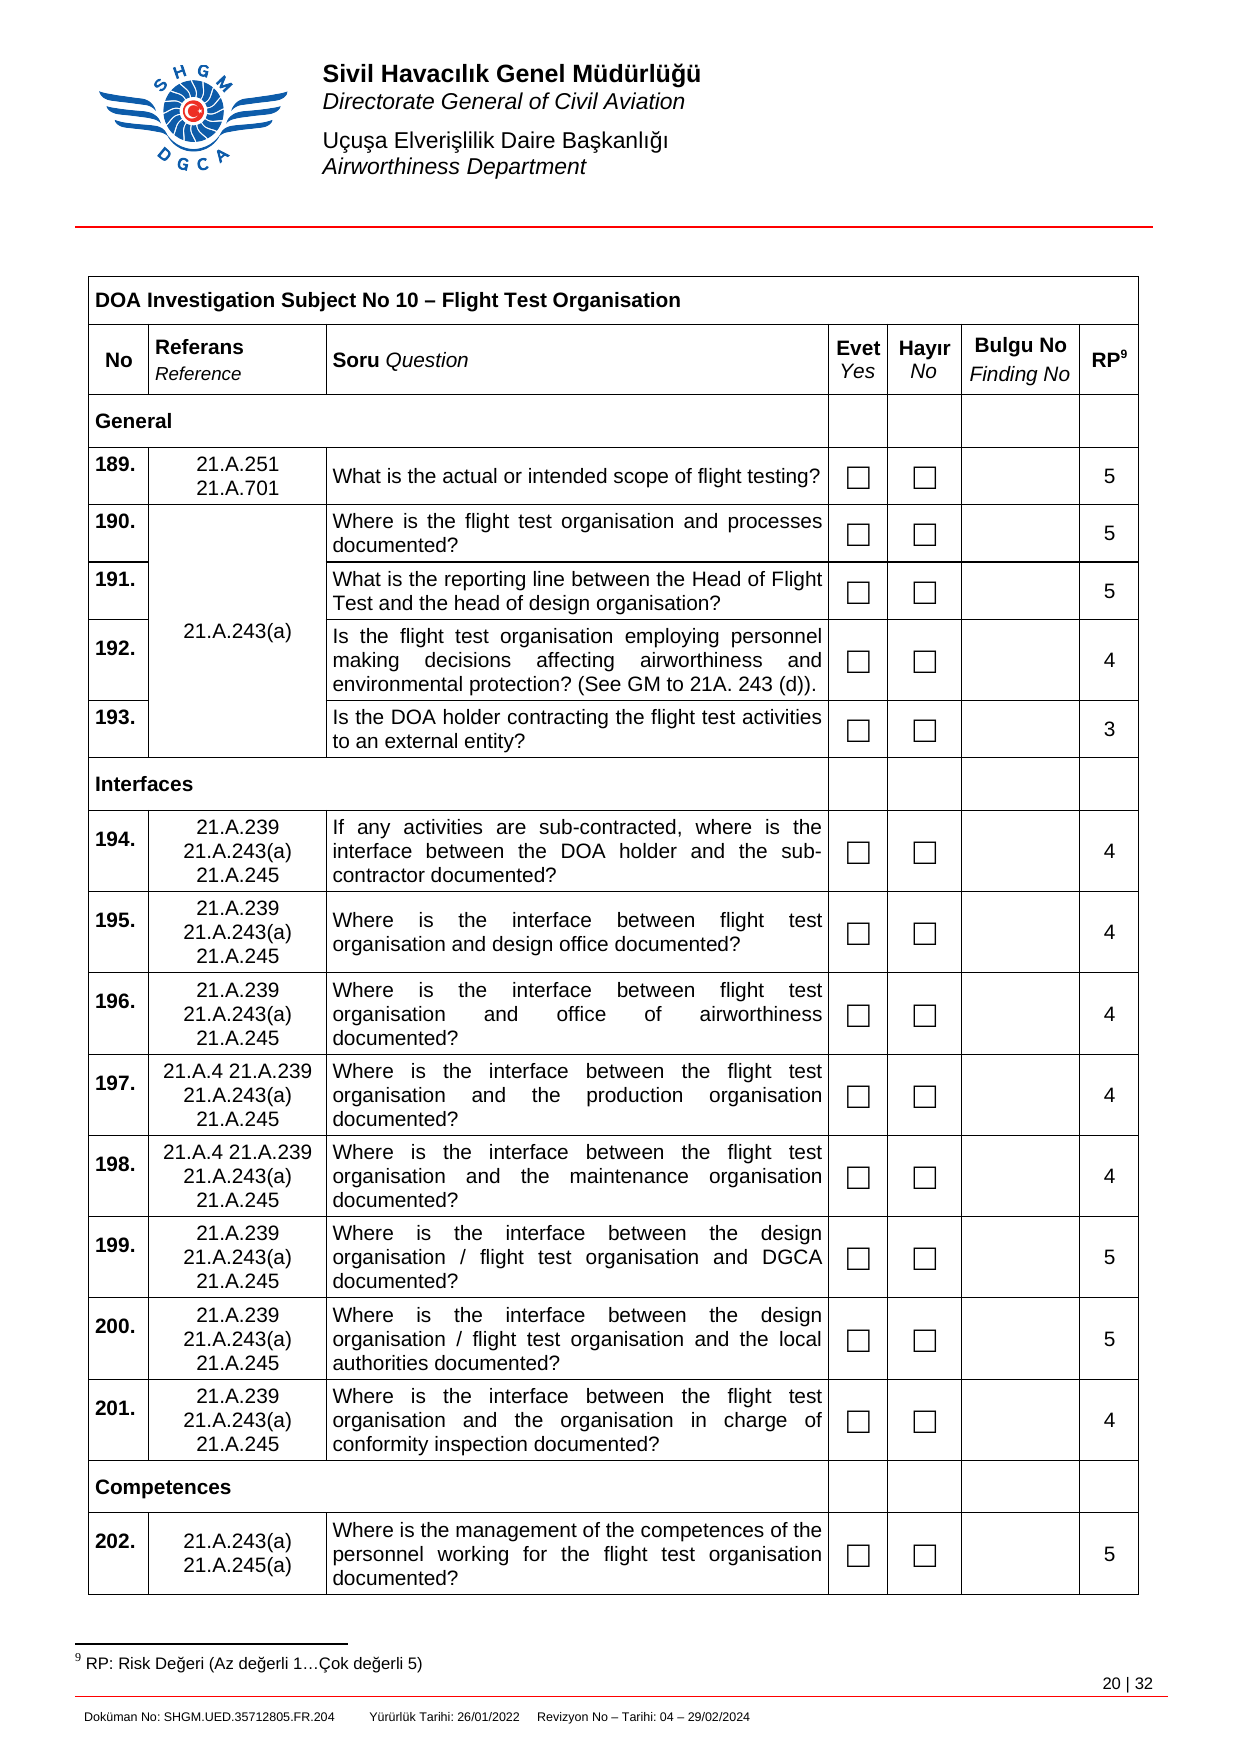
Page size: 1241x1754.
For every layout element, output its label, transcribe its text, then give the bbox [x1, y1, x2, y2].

table_cell What is the reporting line between the Head of Flight Test and the head of design organisation? [327, 563, 828, 619]
table_cell [962, 505, 1079, 561]
table_cell [962, 1298, 1079, 1378]
table_cell [89, 973, 148, 1053]
table_cell Bulgu No Finding No [962, 325, 1079, 394]
table_cell □ [888, 563, 961, 619]
table_cell □ [829, 1136, 887, 1216]
table_cell General [89, 395, 828, 447]
table_cell Is the flight test organisation employing personnel making decisions affecting airworthiness and environmental protection? (See GM to 21A. 243 (d)). [327, 620, 828, 700]
table_cell [89, 811, 148, 891]
table_cell [89, 892, 148, 972]
table_cell □ [829, 505, 887, 561]
table_cell □ [829, 448, 887, 504]
table_cell [962, 395, 1079, 447]
table_cell [89, 563, 148, 619]
table_cell No [89, 325, 148, 394]
table_cell [962, 620, 1079, 700]
table_cell □ [829, 1380, 887, 1460]
table_cell 21.A.239 21.A.243(a) 21.A.245 [149, 973, 326, 1053]
table_cell □ [829, 811, 887, 891]
table_cell □ [829, 1298, 887, 1378]
table_cell Where is the interface between the design organisation / flight test organisation and the local authorities documented? [327, 1298, 828, 1378]
table_cell □ [888, 620, 961, 700]
table_cell 21.A.243(a) [149, 505, 326, 757]
table_cell [89, 620, 148, 700]
table_cell [962, 1217, 1079, 1297]
table_cell [89, 505, 148, 561]
table_cell [962, 811, 1079, 891]
table_cell 21.A.239 21.A.243(a) 21.A.245 [149, 1298, 326, 1378]
table_cell 21.A.239 21.A.243(a) 21.A.245 [149, 892, 326, 972]
table_cell Competences [89, 1461, 828, 1512]
table_cell □ [888, 448, 961, 504]
table_cell 21.A.239 21.A.243(a) 21.A.245 [149, 811, 326, 891]
table_cell Hayır No [888, 325, 961, 394]
table_cell [962, 1136, 1079, 1216]
table_cell 4 [1080, 1380, 1138, 1460]
table_cell 21.A.243(a) 21.A.245(a) [149, 1513, 326, 1593]
table_cell RP [1080, 325, 1138, 394]
table_cell [829, 395, 887, 447]
table_cell [89, 1217, 148, 1297]
table_cell [829, 758, 887, 810]
table_cell 4 [1080, 1055, 1138, 1135]
table_cell Where is the interface between the design organisation / flight test organisation and DGCA documented? [327, 1217, 828, 1297]
table_cell [962, 701, 1079, 757]
table_cell If any activities are sub-contracted, where is the interface between the DOA holder and the sub-contractor documented? [327, 811, 828, 891]
table_cell Where is the interface between flight test organisation and design office documented? [327, 892, 828, 972]
table_cell Interfaces [89, 758, 828, 810]
table_cell Where is the interface between the flight test organisation and the maintenance organisation documented? [327, 1136, 828, 1216]
table_cell [89, 701, 148, 757]
table_cell 5 [1080, 448, 1138, 504]
table_cell 21.A.251 21.A.701 [149, 448, 326, 504]
table_cell Where is the management of the competences of the personnel working for the flight test organisation documented? [327, 1513, 828, 1593]
table_cell 5 [1080, 1513, 1138, 1593]
table_cell 21.A.4 21.A.239 21.A.243(a) 21.A.245 [149, 1055, 326, 1135]
table_cell [962, 563, 1079, 619]
table_cell □ [888, 892, 961, 972]
table_cell Where is the interface between flight test organisation and office of airworthiness documented? [327, 973, 828, 1053]
table_cell [829, 1461, 887, 1512]
table_cell [888, 395, 961, 447]
table_cell [89, 448, 148, 504]
table_cell □ [829, 620, 887, 700]
table_cell Evet Yes [829, 325, 887, 394]
picture [99, 65, 288, 171]
table_cell Where is the flight test organisation and processes documented? [327, 505, 828, 561]
table_cell 5 [1080, 1298, 1138, 1378]
table_cell 4 [1080, 811, 1138, 891]
table_cell □ [888, 1055, 961, 1135]
table_cell [962, 758, 1079, 810]
table_cell □ [829, 892, 887, 972]
table_cell [1080, 395, 1138, 447]
table_cell 5 [1080, 1217, 1138, 1297]
table_cell □ [888, 973, 961, 1053]
table_cell Is the DOA holder contracting the flight test activities to an external entity? [327, 701, 828, 757]
table_cell □ [888, 505, 961, 561]
table_cell □ [888, 811, 961, 891]
table_cell □ [888, 1380, 961, 1460]
table_cell [89, 1380, 148, 1460]
table_cell 3 [1080, 701, 1138, 757]
table_cell □ [888, 1513, 961, 1593]
table_cell 21.A.239 21.A.243(a) 21.A.245 [149, 1217, 326, 1297]
table_cell □ [888, 1217, 961, 1297]
table_cell [962, 892, 1079, 972]
table_cell [1080, 1461, 1138, 1512]
table_cell [888, 758, 961, 810]
table_cell What is the actual or intended scope of flight testing? [327, 448, 828, 504]
table_cell [962, 1055, 1079, 1135]
table_cell □ [829, 1217, 887, 1297]
table_cell □ [829, 1055, 887, 1135]
table_cell [89, 1298, 148, 1378]
table_cell □ [829, 1513, 887, 1593]
table_cell [962, 1380, 1079, 1460]
table_cell 4 [1080, 892, 1138, 972]
table_cell [89, 1055, 148, 1135]
table_cell [888, 1461, 961, 1512]
table_cell [962, 448, 1079, 504]
table_cell [962, 1461, 1079, 1512]
table_cell 5 [1080, 505, 1138, 561]
table_cell Where is the interface between the flight test organisation and the production organisation documented? [327, 1055, 828, 1135]
table_cell 4 [1080, 973, 1138, 1053]
table_cell 21.A.239 21.A.243(a) 21.A.245 [149, 1380, 326, 1460]
table_cell 5 [1080, 563, 1138, 619]
table_cell 21.A.4 21.A.239 21.A.243(a) 21.A.245 [149, 1136, 326, 1216]
table_cell Referans Reference [149, 325, 326, 394]
table_cell Where is the interface between the flight test organisation and the organisation in charge of conformity inspection documented? [327, 1380, 828, 1460]
table_cell □ [829, 563, 887, 619]
table_header DOA Investigation Subject No 10 – Flight Test Organisation [89, 277, 1138, 323]
table_cell [1080, 758, 1138, 810]
table_cell □ [888, 1298, 961, 1378]
table_cell 4 [1080, 1136, 1138, 1216]
table_cell □ [888, 701, 961, 757]
table_cell [89, 1513, 148, 1593]
table_cell [962, 1513, 1079, 1593]
table_cell 4 [1080, 620, 1138, 700]
table_cell □ [829, 973, 887, 1053]
table_cell [962, 973, 1079, 1053]
table_cell □ [888, 1136, 961, 1216]
table_cell Soru Question [327, 325, 828, 394]
table_cell □ [829, 701, 887, 757]
table_cell [89, 1136, 148, 1216]
